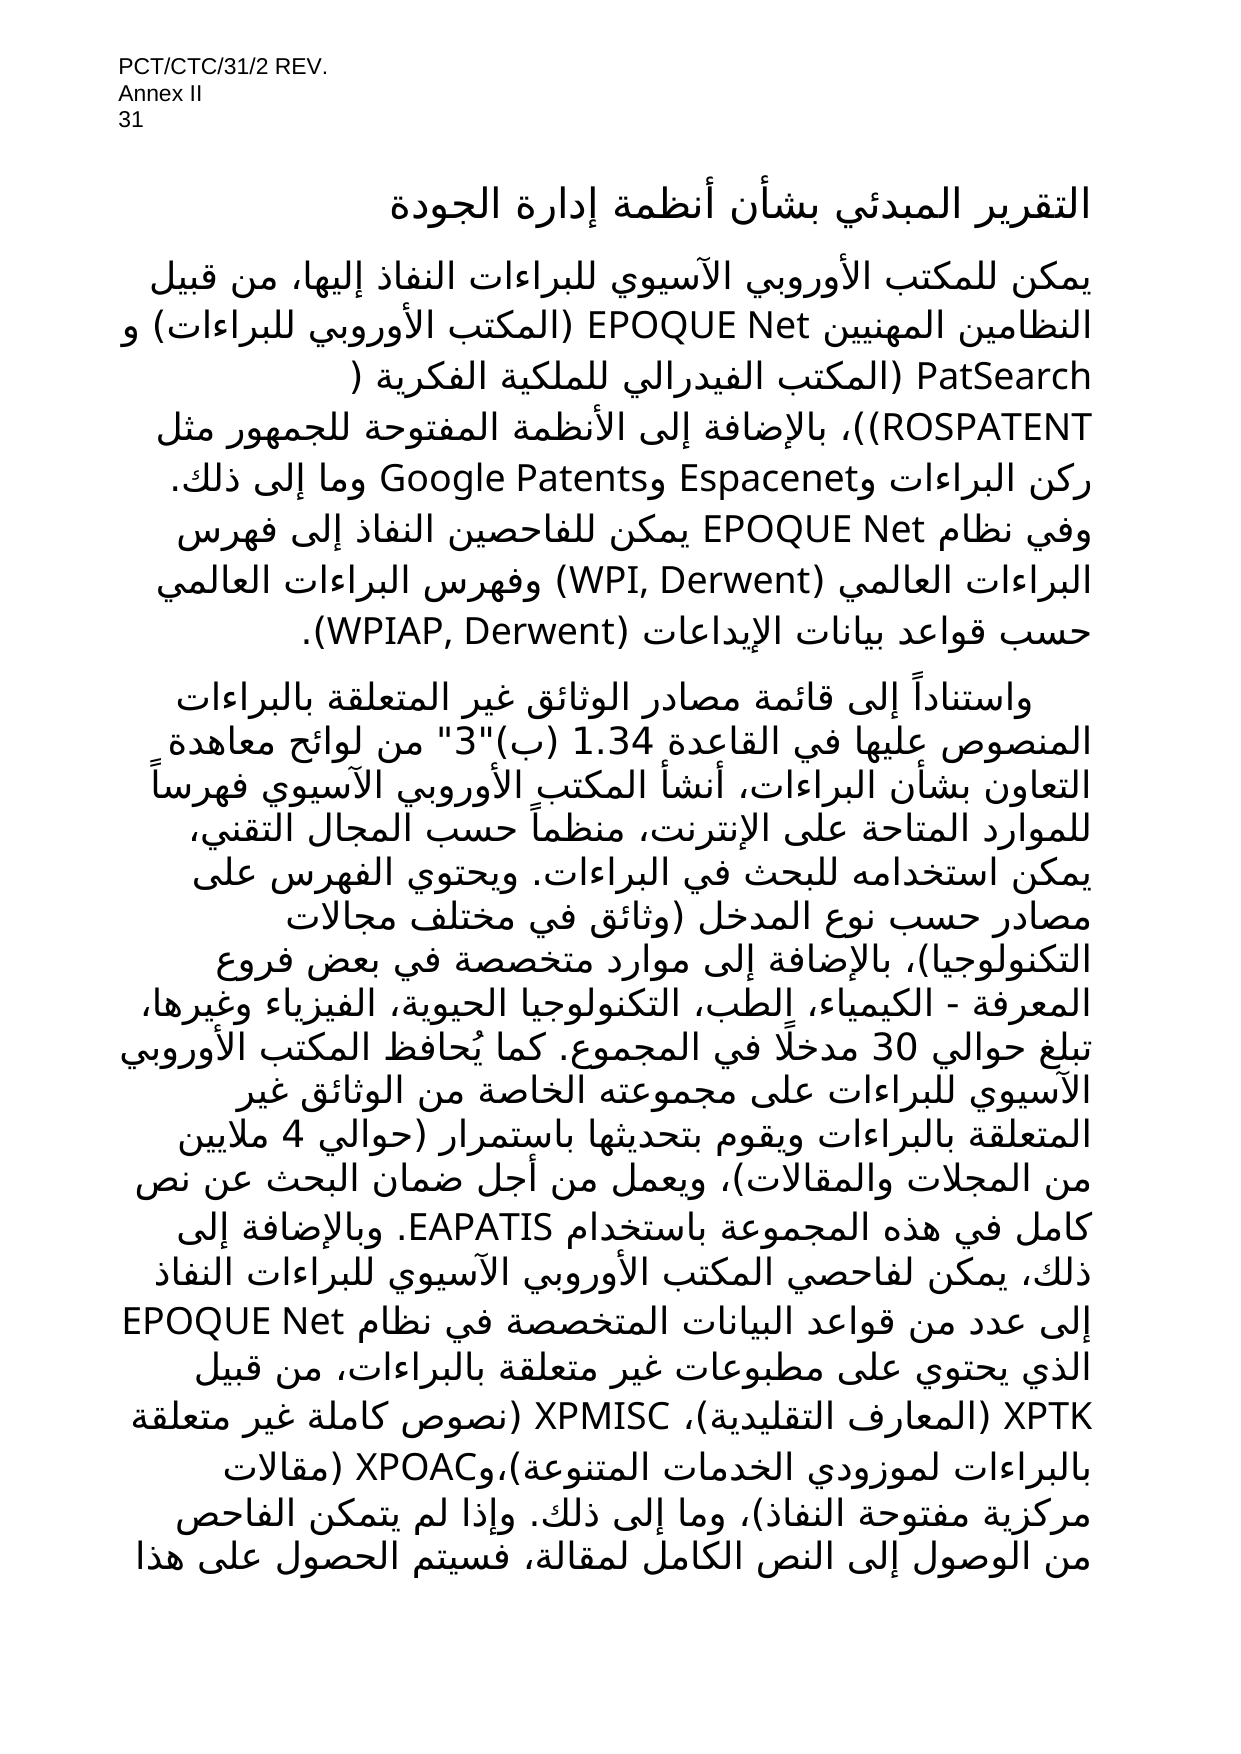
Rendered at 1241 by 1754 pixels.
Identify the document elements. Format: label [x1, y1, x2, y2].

text [118, 676, 1092, 1578]
text [118, 254, 1092, 655]
